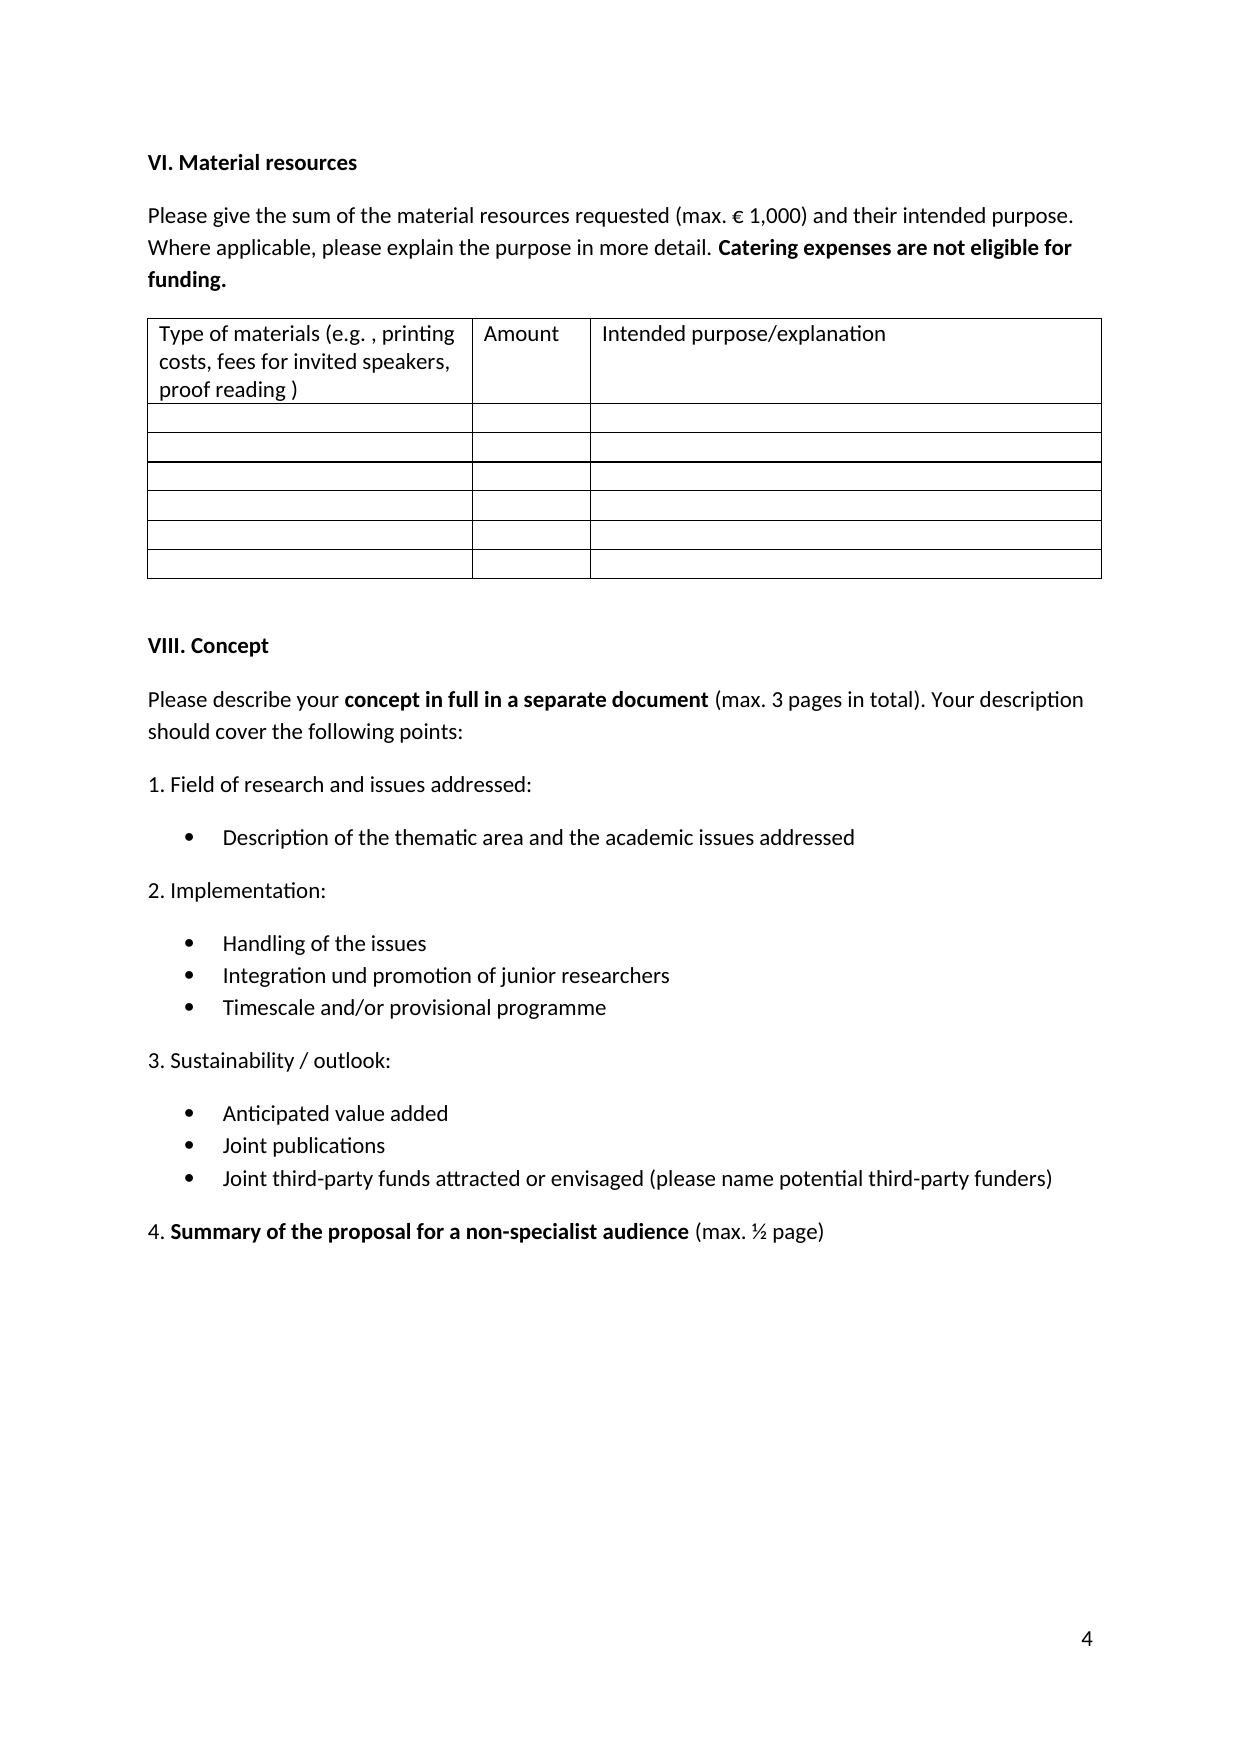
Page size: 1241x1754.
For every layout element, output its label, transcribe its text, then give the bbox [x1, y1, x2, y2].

text 1. Field of research and issues addressed: [148, 770, 1092, 798]
table_cell [591, 404, 1101, 432]
table_cell [148, 521, 472, 548]
text 4. Summary of the proposal for a non-specialist audience (max. ½ page) [148, 1217, 1092, 1245]
text 3. Sustainability / outlook: [148, 1046, 1092, 1074]
list Joint third-party funds attracted or envisaged (please name potential third-party funders) [185, 1164, 1092, 1192]
text Please describe your concept in full in a separate document (max. 3 pages in total). Your description should cover the following points: [148, 685, 1092, 745]
table_header Amount [473, 319, 590, 403]
table_cell [591, 433, 1101, 461]
text 2. Implementation: [148, 876, 1092, 904]
table_cell [591, 521, 1101, 548]
table_cell [148, 491, 472, 519]
text Please give the sum of the material resources requested (max. € 1,000) and their intended purpose. Where applicable, please explain the purpose in more detail. Catering expenses are not eligible for funding. [148, 201, 1092, 293]
table_header Type of materials (e.g. , printing costs, fees for invited speakers, proof reading ) [148, 319, 472, 403]
list Anticipated value added [185, 1099, 1092, 1127]
table_cell [148, 550, 472, 578]
list Description of the thematic area and the academic issues addressed [185, 823, 1092, 851]
table_header Intended purpose/explanation [591, 319, 1101, 403]
table_cell [473, 550, 590, 578]
table_cell [473, 463, 590, 490]
list Handling of the issues [185, 929, 1092, 957]
table_cell [473, 404, 590, 432]
table_cell [148, 433, 472, 461]
text VI. Material resources [148, 148, 1092, 176]
table_cell [591, 463, 1101, 490]
table_cell [473, 433, 590, 461]
table_cell [473, 491, 590, 519]
list Joint publications [185, 1132, 1092, 1159]
text VIII. Concept [148, 632, 1092, 660]
table_cell [473, 521, 590, 548]
list Integration und promotion of junior researchers [185, 961, 1092, 989]
table_cell [148, 463, 472, 490]
table_cell [591, 550, 1101, 578]
table_cell [591, 491, 1101, 519]
list Timescale and/or provisional programme [185, 993, 1092, 1021]
table_cell [148, 404, 472, 432]
